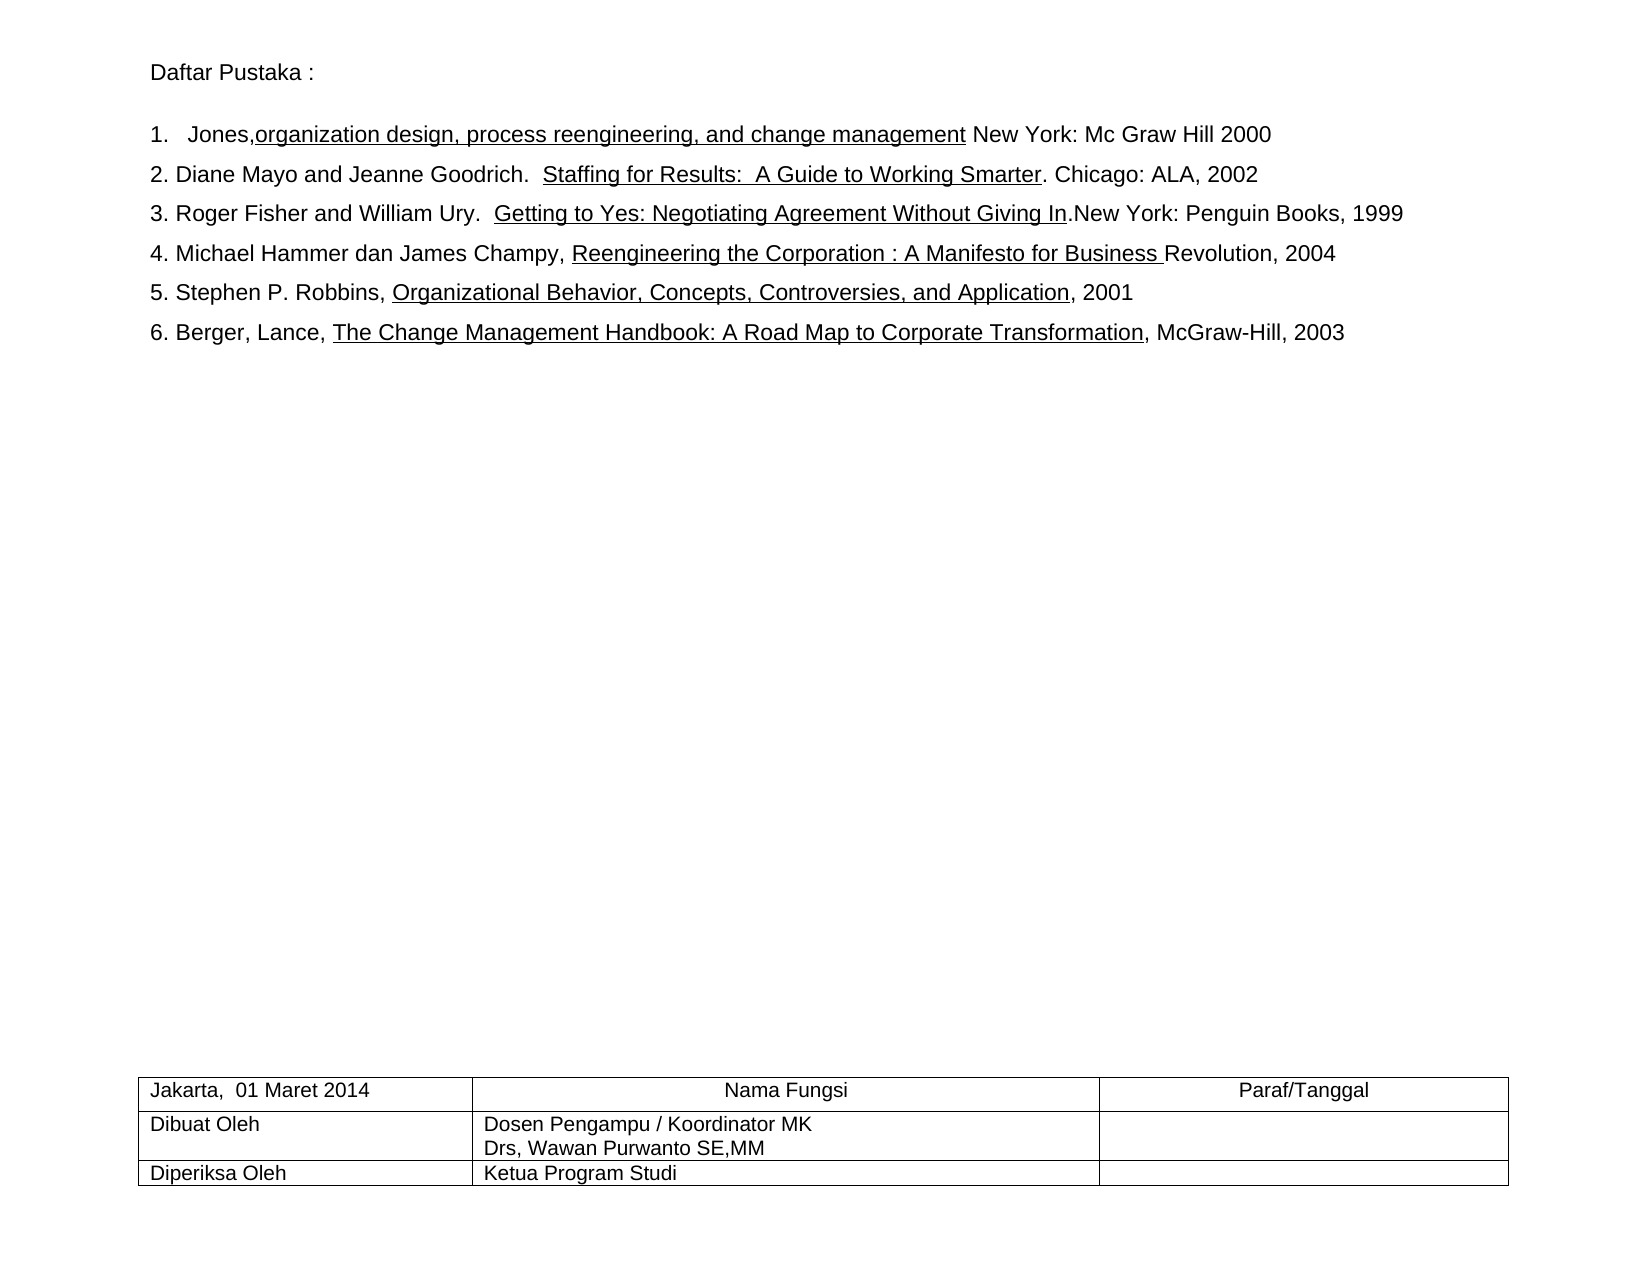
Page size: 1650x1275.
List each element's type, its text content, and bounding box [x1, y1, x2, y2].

list Jones,organization design, process reengineering, and change management New York: Mc Graw Hill 2000 [150, 121, 1500, 148]
table_header Nama Fungsi [473, 1078, 1099, 1111]
table_cell [1100, 1161, 1508, 1185]
table_cell Dibuat Oleh [139, 1112, 472, 1159]
text 3. Roger Fisher and William Ury. Getting to Yes: Negotiating Agreement Without Giving In.New York: Penguin Books, 1999 [150, 200, 1500, 227]
table_header Paraf/Tanggal [1100, 1078, 1508, 1111]
table_cell [1100, 1112, 1508, 1159]
text 2. Diane Mayo and Jeanne Goodrich. Staffing for Results: A Guide to Working Smarter. Chicago: ALA, 2002 [150, 161, 1500, 187]
table_cell Diperiksa Oleh [139, 1161, 472, 1185]
text 4. Michael Hammer dan James Champy, Reengineering the Corporation : A Manifesto for Business Revolution, 2004 [150, 240, 1500, 266]
text 6. Berger, Lance, The Change Management Handbook: A Road Map to Corporate Transformation, McGraw-Hill, 2003 [150, 319, 1500, 345]
table_header Jakarta, 01 Maret 2014 [139, 1078, 472, 1111]
text 5. Stephen P. Robbins, Organizational Behavior, Concepts, Controversies, and Application, 2001 [150, 279, 1500, 306]
text Daftar Pustaka : [150, 59, 1500, 85]
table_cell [473, 1161, 1099, 1185]
table_cell Dosen Pengampu / Koordinator MK Drs, Wawan Purwanto SE,MM [473, 1112, 1099, 1159]
